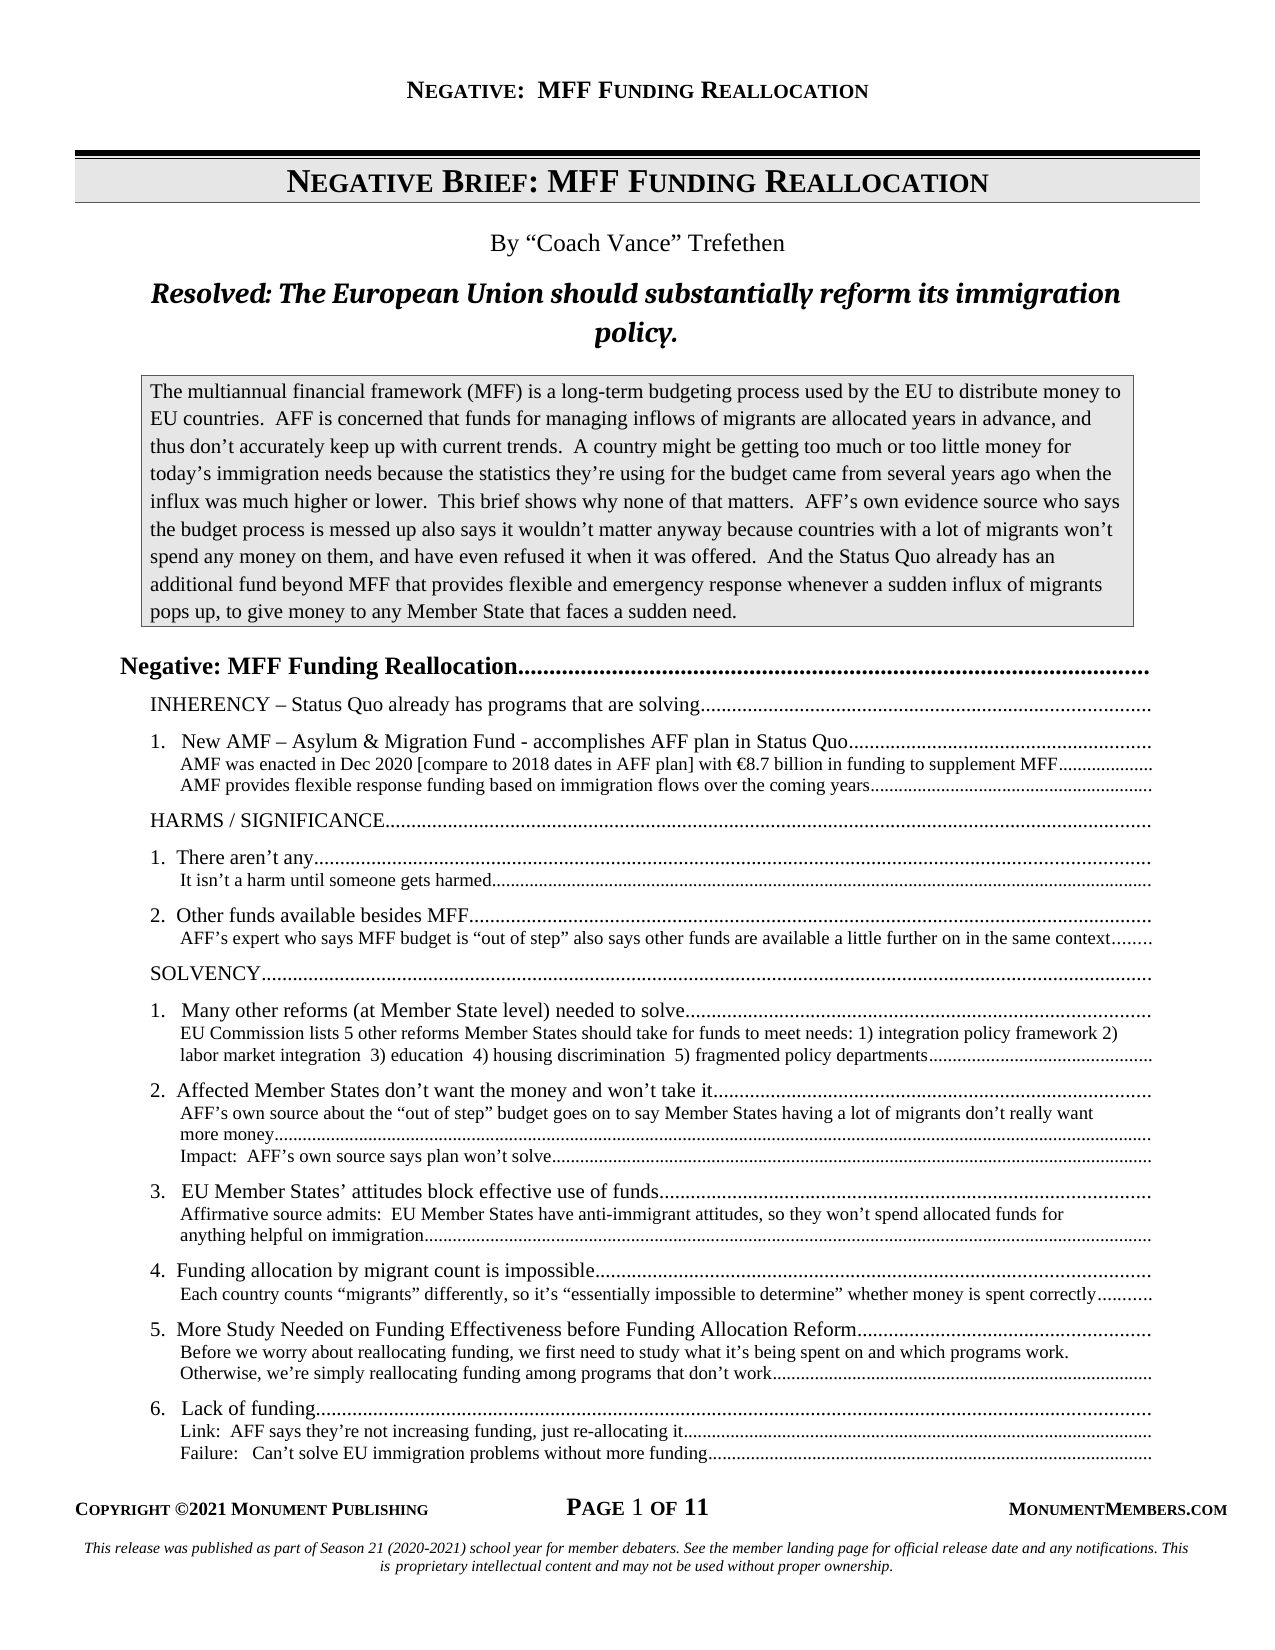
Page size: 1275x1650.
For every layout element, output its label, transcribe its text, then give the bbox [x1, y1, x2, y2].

text INHERENCY – Status Quo already has programs that are solving 3 [150, 692, 1125, 716]
text AFF’s own source about the “out of step” budget goes on to say Member States having a lot of migrants don’t really want more money 5 [180, 1102, 1125, 1145]
text AMF was enacted in Dec 2020 [compare to 2018 dates in AFF plan] with €8.7 billion in funding to supplement MFF 3 [180, 753, 1125, 774]
text Resolved: The European Union should substantially reform its immigration policy. [150, 277, 1125, 349]
text HARMS / SIGNIFICANCE 3 [150, 808, 1125, 832]
text Negative: MFF Funding Reallocation 3 [120, 651, 1125, 680]
text It isn’t a harm until someone gets harmed 3 [180, 869, 1125, 891]
text AFF’s expert who says MFF budget is “out of step” also says other funds are available a little further on in the same context 4 [180, 927, 1125, 949]
list The multiannual financial framework (MFF) is a long-term budgeting process used by the EU to distribute money to EU countries. AFF is concerned that funds for managing inflows of migrants are allocated years in advance, and thus don’t accurately keep up with current trends. A country might be getting too much or too little money for today’s immigration needs because the statistics they’re using for the budget came from several years ago when the influx was much higher or lower. This brief shows why none of that matters. AFF’s own evidence source who says the budget process is messed up also says it wouldn’t matter anyway because countries with a lot of migrants won’t spend any money on them, and have even refused it when it was offered. And the Status Quo already has an additional fund beyond MFF that provides flexible and emergency response whenever a sudden influx of migrants pops up, to give money to any Member State that faces a sudden need. [142, 376, 1133, 626]
text 4. Funding allocation by migrant count is impossible 7 [150, 1258, 1125, 1282]
text Before we worry about reallocating funding, we first need to study what it’s being spent on and which programs work. Otherwise, we’re simply reallocating funding among programs that don’t work 8 [180, 1341, 1125, 1384]
text 3. EU Member States’ attitudes block effective use of funds 6 [150, 1179, 1125, 1203]
text 6. Lack of funding 8 [150, 1396, 1125, 1420]
text 5. More Study Needed on Funding Effectiveness before Funding Allocation Reform 8 [150, 1317, 1125, 1341]
text By “Coach Vance” Trefethen [150, 228, 1125, 257]
text 2. Other funds available besides MFF 4 [150, 903, 1125, 927]
text SOLVENCY 4 [150, 961, 1125, 985]
text Link: AFF says they’re not increasing funding, just re-allocating it 8 [180, 1420, 1125, 1442]
text Impact: AFF’s own source says plan won’t solve 5 [180, 1145, 1125, 1166]
text AMF provides flexible response funding based on immigration flows over the coming years 3 [180, 774, 1125, 796]
text 1. There aren’t any 3 [150, 845, 1125, 869]
text Affirmative source admits: EU Member States have anti-immigrant attitudes, so they won’t spend allocated funds for anything helpful on immigration 6 [180, 1203, 1125, 1246]
text 1. Many other reforms (at Member State level) needed to solve 4 [150, 998, 1125, 1022]
text Failure: Can’t solve EU immigration problems without more funding 8 [180, 1442, 1125, 1463]
text EU Commission lists 5 other reforms Member States should take for funds to meet needs: 1) integration policy framework 2) labor market integration 3) education 4) housing discrimination 5) fragmented policy departments 4 [180, 1022, 1125, 1065]
text 1. New AMF – Asylum & Migration Fund - accomplishes AFF plan in Status Quo 3 [150, 729, 1125, 753]
text 2. Affected Member States don’t want the money and won’t take it 5 [150, 1077, 1125, 1102]
title Negative Brief: MFF Funding Reallocation [75, 159, 1200, 202]
text Each country counts “migrants” differently, so it’s “essentially impossible to determine” whether money is spent correctly 7 [180, 1282, 1125, 1304]
